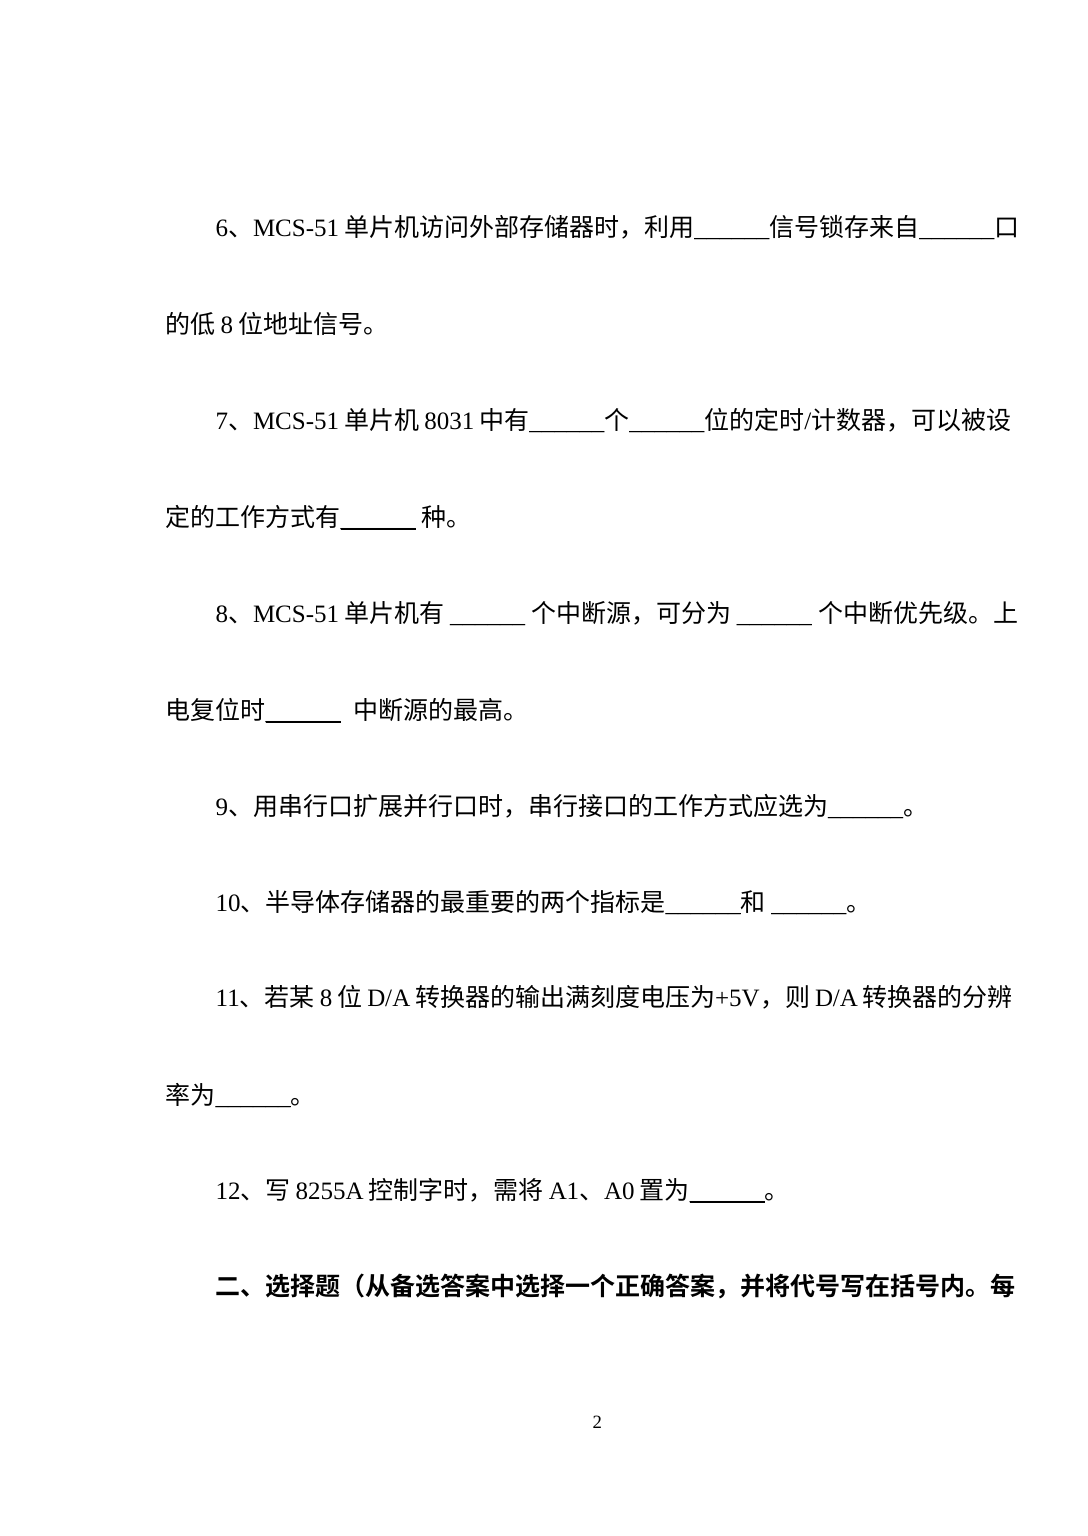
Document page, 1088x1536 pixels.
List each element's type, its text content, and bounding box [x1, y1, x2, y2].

text 6、MCS-51单片机访问外部存储器时，利用______信号锁存来自______口的低8位地址信号。 [165, 193, 1028, 355]
text 9、用串行口扩展并行口时，串行接口的工作方式应选为______。 [165, 772, 1028, 837]
text 11、若某8位D/A转换器的输出满刻度电压为+5V，则D/A转换器的分辨率为______。 [165, 963, 1028, 1126]
text 12、写8255A控制字时，需将A1、A0置为______。 [165, 1156, 1028, 1221]
text 10、半导体存储器的最重要的两个指标是______和 ______。 [165, 868, 1028, 933]
text 7、MCS-51单片机8031中有______个______位的定时/计数器，可以被设定的工作方式有______ 种。 [165, 386, 1028, 548]
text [165, 1252, 1028, 1317]
text 8、MCS-51单片机有 ______ 个中断源，可分为 ______ 个中断优先级。上电复位时______ 中断源的最高。 [165, 579, 1028, 741]
